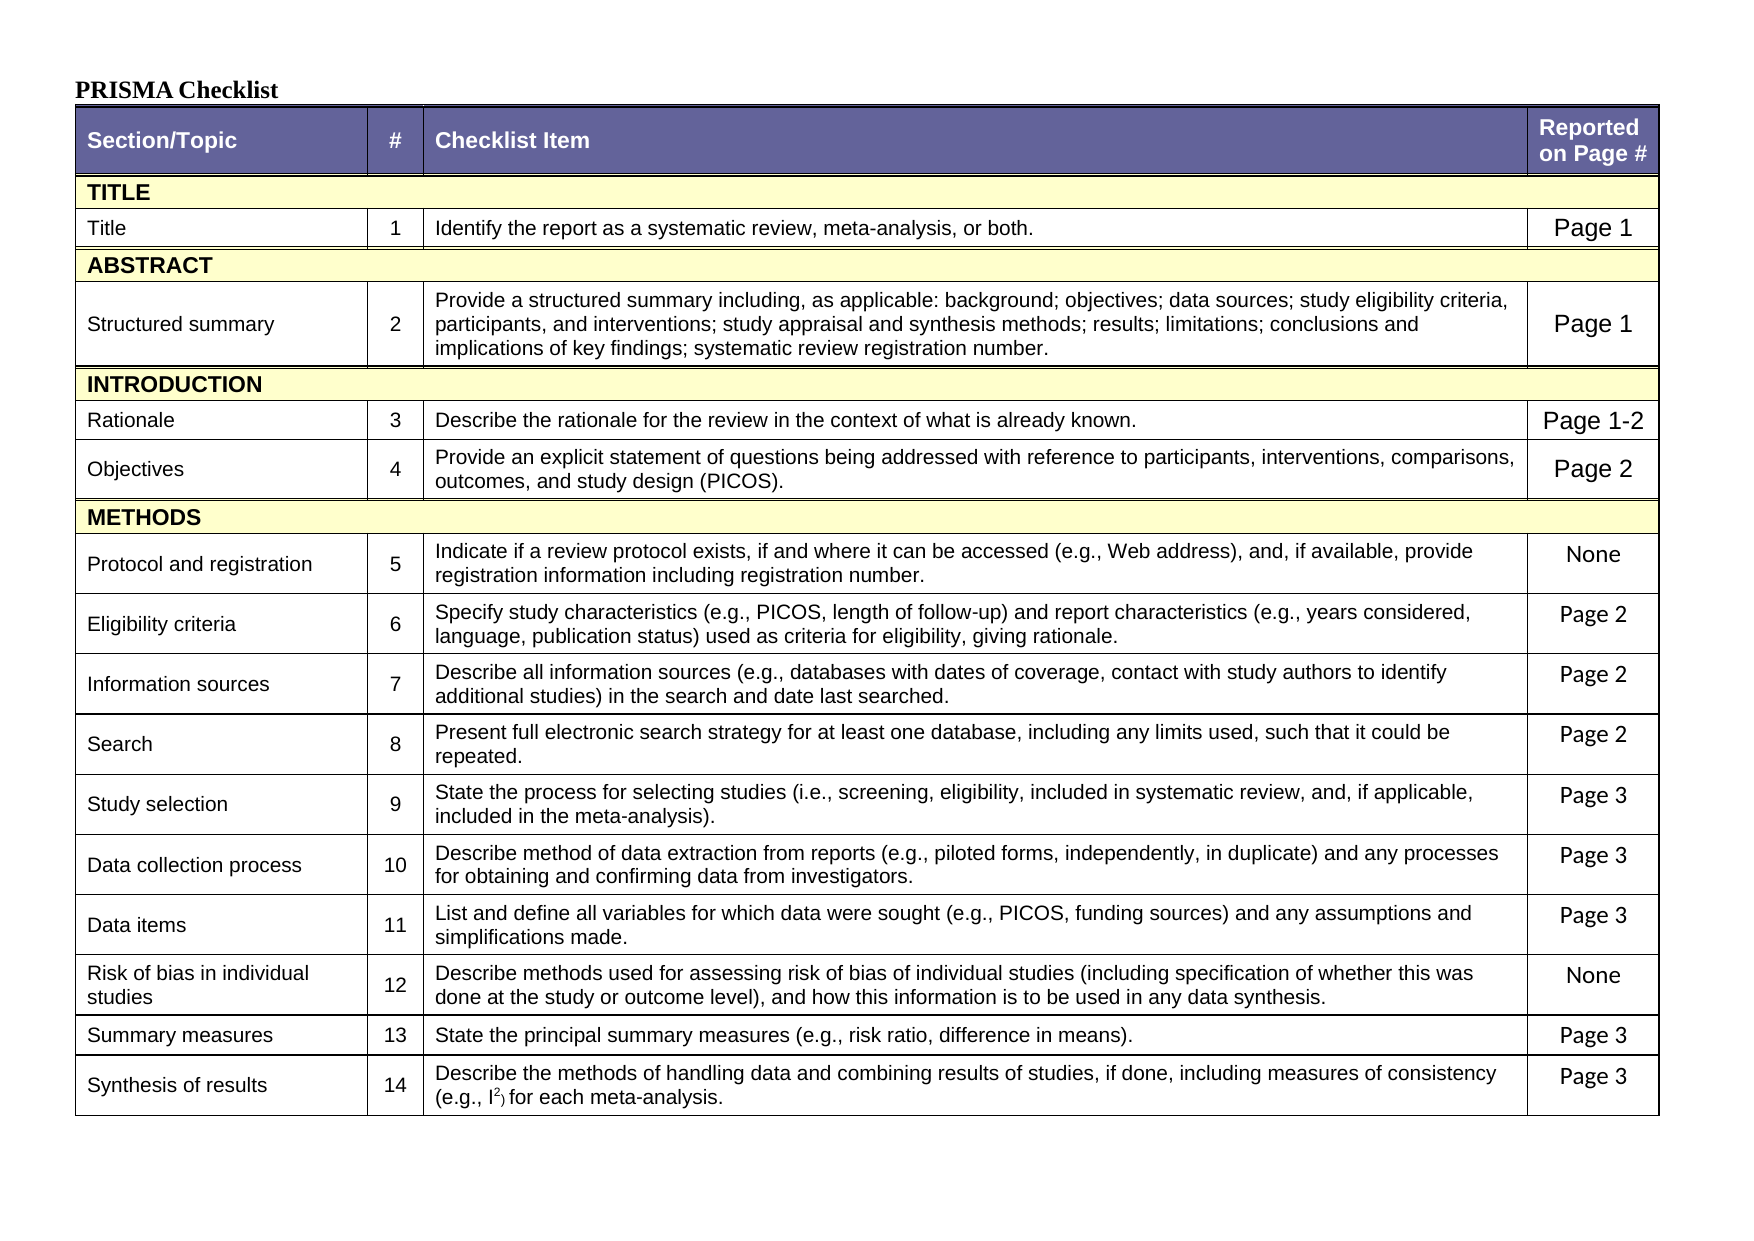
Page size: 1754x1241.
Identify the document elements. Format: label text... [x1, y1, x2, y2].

table_cell Protocol and registration [76, 534, 367, 593]
table_cell 10 [368, 835, 423, 894]
table_cell Data items [76, 895, 367, 954]
table_cell Page 1 [1528, 209, 1658, 246]
table_cell Eligibility criteria [76, 594, 367, 653]
table_header Checklist Item [424, 108, 1527, 173]
table_cell Page 2 [1528, 594, 1658, 653]
table_cell 6 [368, 594, 423, 653]
table_cell Specify study characteristics (e.g., PICOS, length of follow-up) and report characteristics (e.g., years considered, language, publication status) used as criteria for eligibility, giving rationale. [424, 594, 1527, 653]
table_cell None [1528, 955, 1658, 1014]
table_cell Title [76, 209, 367, 246]
table_cell TITLE [76, 177, 1658, 208]
table_cell 3 [368, 401, 423, 438]
table_cell Describe the methods of handling data and combining results of studies, if done, including measures of consistency (e.g., I2) for each meta-analysis. [424, 1056, 1527, 1115]
table_cell Present full electronic search strategy for at least one database, including any limits used, such that it could be repeated. [424, 715, 1527, 773]
table_cell 5 [368, 534, 423, 593]
table_cell Rationale [76, 401, 367, 438]
table_cell Page 1-2 [1528, 401, 1658, 438]
table_cell 1 [368, 209, 423, 246]
table_cell INTRODUCTION [76, 369, 1658, 400]
table_cell State the process for selecting studies (i.e., screening, eligibility, included in systematic review, and, if applicable, included in the meta-analysis). [424, 775, 1527, 834]
table_cell 11 [368, 895, 423, 954]
table_cell Indicate if a review protocol exists, if and where it can be accessed (e.g., Web address), and, if available, provide registration information including registration number. [424, 534, 1527, 593]
table_cell 12 [368, 955, 423, 1014]
table_cell Provide an explicit statement of questions being addressed with reference to participants, interventions, comparisons, outcomes, and study design (PICOS). [424, 440, 1527, 498]
table_cell None [1528, 534, 1658, 593]
table_cell Describe the rationale for the review in the context of what is already known. [424, 401, 1527, 438]
table_cell Data collection process [76, 835, 367, 894]
table_header Section/Topic [76, 108, 367, 173]
table_cell Information sources [76, 654, 367, 713]
table_cell Search [76, 715, 367, 773]
table_cell Provide a structured summary including, as applicable: background; objectives; data sources; study eligibility criteria, participants, and interventions; study appraisal and synthesis methods; results; limitations; conclusions and implications of key findings; systematic review registration number. [424, 282, 1527, 365]
table_cell Summary measures [76, 1016, 367, 1054]
table_cell Page 2 [1528, 654, 1658, 713]
table_cell 7 [368, 654, 423, 713]
table_cell 2 [368, 282, 423, 365]
table_cell Risk of bias in individual studies [76, 955, 367, 1014]
table_cell Study selection [76, 775, 367, 834]
table_cell Describe method of data extraction from reports (e.g., piloted forms, independently, in duplicate) and any processes for obtaining and confirming data from investigators. [424, 835, 1527, 894]
table_cell 13 [368, 1016, 423, 1054]
table_cell Structured summary [76, 282, 367, 365]
table_cell List and define all variables for which data were sought (e.g., PICOS, funding sources) and any assumptions and simplifications made. [424, 895, 1527, 954]
table_cell Page 3 [1528, 1016, 1658, 1054]
table_cell Page 3 [1528, 835, 1658, 894]
table_cell ABSTRACT [76, 250, 1658, 281]
table_cell Objectives [76, 440, 367, 498]
table_cell 9 [368, 775, 423, 834]
table_cell METHODS [76, 501, 1658, 533]
table_cell Identify the report as a systematic review, meta-analysis, or both. [424, 209, 1527, 246]
table_cell Page 1 [1528, 282, 1658, 365]
table_header Reported on Page # [1528, 108, 1658, 173]
table_header # [368, 108, 423, 173]
table_cell Synthesis of results [76, 1056, 367, 1115]
table_cell Page 3 [1528, 1056, 1658, 1115]
table_cell Page 3 [1528, 775, 1658, 834]
table_cell 14 [368, 1056, 423, 1115]
table_cell Page 2 [1528, 440, 1658, 498]
table_cell Page 3 [1528, 895, 1658, 954]
table_cell Describe methods used for assessing risk of bias of individual studies (including specification of whether this was done at the study or outcome level), and how this information is to be used in any data synthesis. [424, 955, 1527, 1014]
table_cell 8 [368, 715, 423, 773]
text PRISMA Checklist [75, 75, 1679, 104]
table_cell State the principal summary measures (e.g., risk ratio, difference in means). [424, 1016, 1527, 1054]
table_cell Page 2 [1528, 715, 1658, 773]
table_cell Describe all information sources (e.g., databases with dates of coverage, contact with study authors to identify additional studies) in the search and date last searched. [424, 654, 1527, 713]
table_cell 4 [368, 440, 423, 498]
